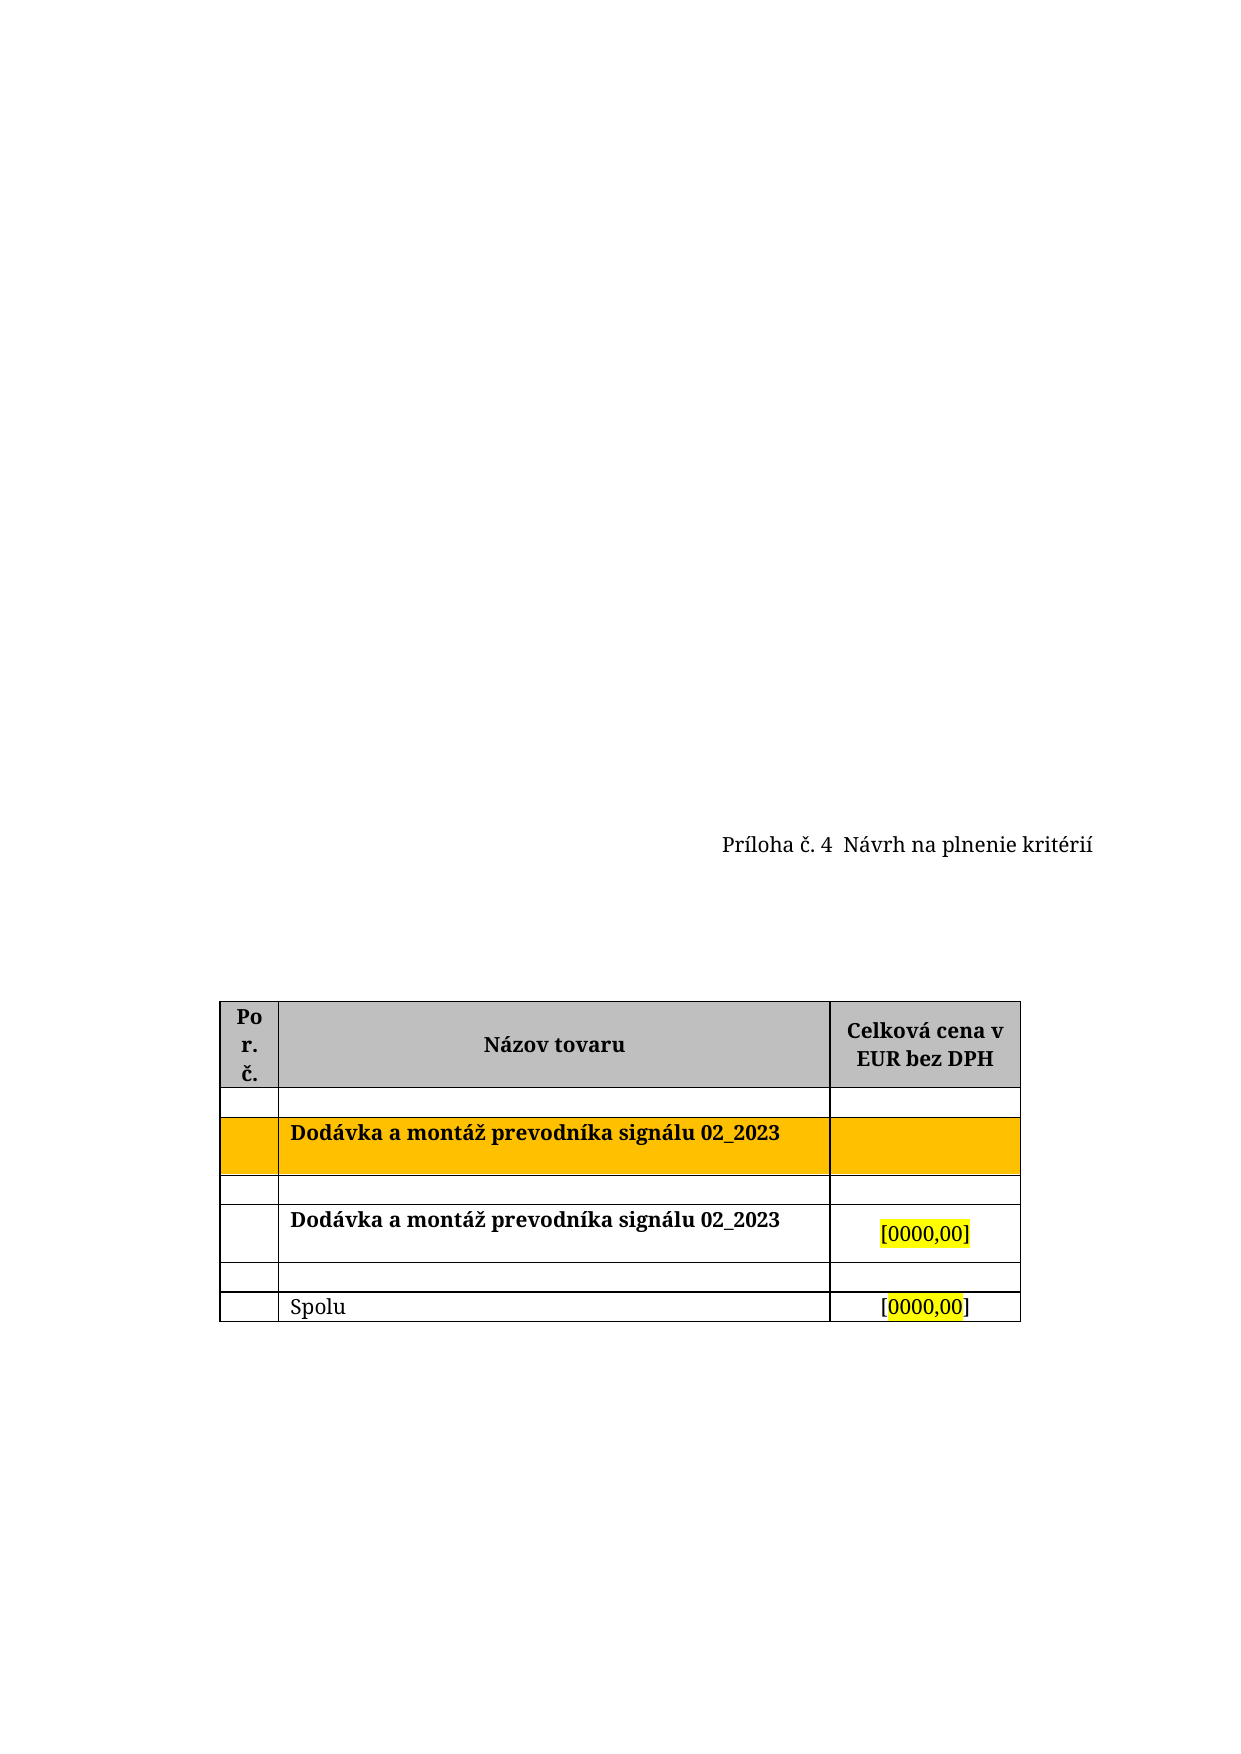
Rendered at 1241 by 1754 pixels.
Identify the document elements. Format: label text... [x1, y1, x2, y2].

table_cell [221, 1118, 278, 1174]
table_cell [0000,00] [963, 1293, 1020, 1321]
table_header Názov tovaru [279, 1002, 829, 1087]
text Príloha č. 4 Návrh na plnenie kritérií [148, 830, 1093, 858]
table_cell Spolu [279, 1293, 829, 1321]
table_cell [831, 1118, 1020, 1174]
table_cell Dodávka a montáž prevodníka signálu 02_2023 [279, 1205, 829, 1262]
table_cell [221, 1088, 278, 1117]
table_cell [0000,00] [831, 1293, 888, 1321]
table_header Por. č. [221, 1002, 278, 1087]
table_cell [831, 1263, 1020, 1291]
table_cell [0000,00] [831, 1205, 1020, 1262]
table_header Celková cena v EUR bez DPH [831, 1002, 1020, 1087]
table_cell [279, 1263, 829, 1291]
table_cell [831, 1088, 1020, 1117]
table_cell Dodávka a montáž prevodníka signálu 02_2023 [279, 1118, 829, 1174]
table_cell [279, 1176, 829, 1204]
table_cell [279, 1088, 829, 1117]
table_cell [221, 1293, 278, 1321]
table_cell [221, 1176, 278, 1204]
table_cell [221, 1263, 278, 1291]
table_cell [831, 1176, 1020, 1204]
table_cell [221, 1205, 278, 1262]
